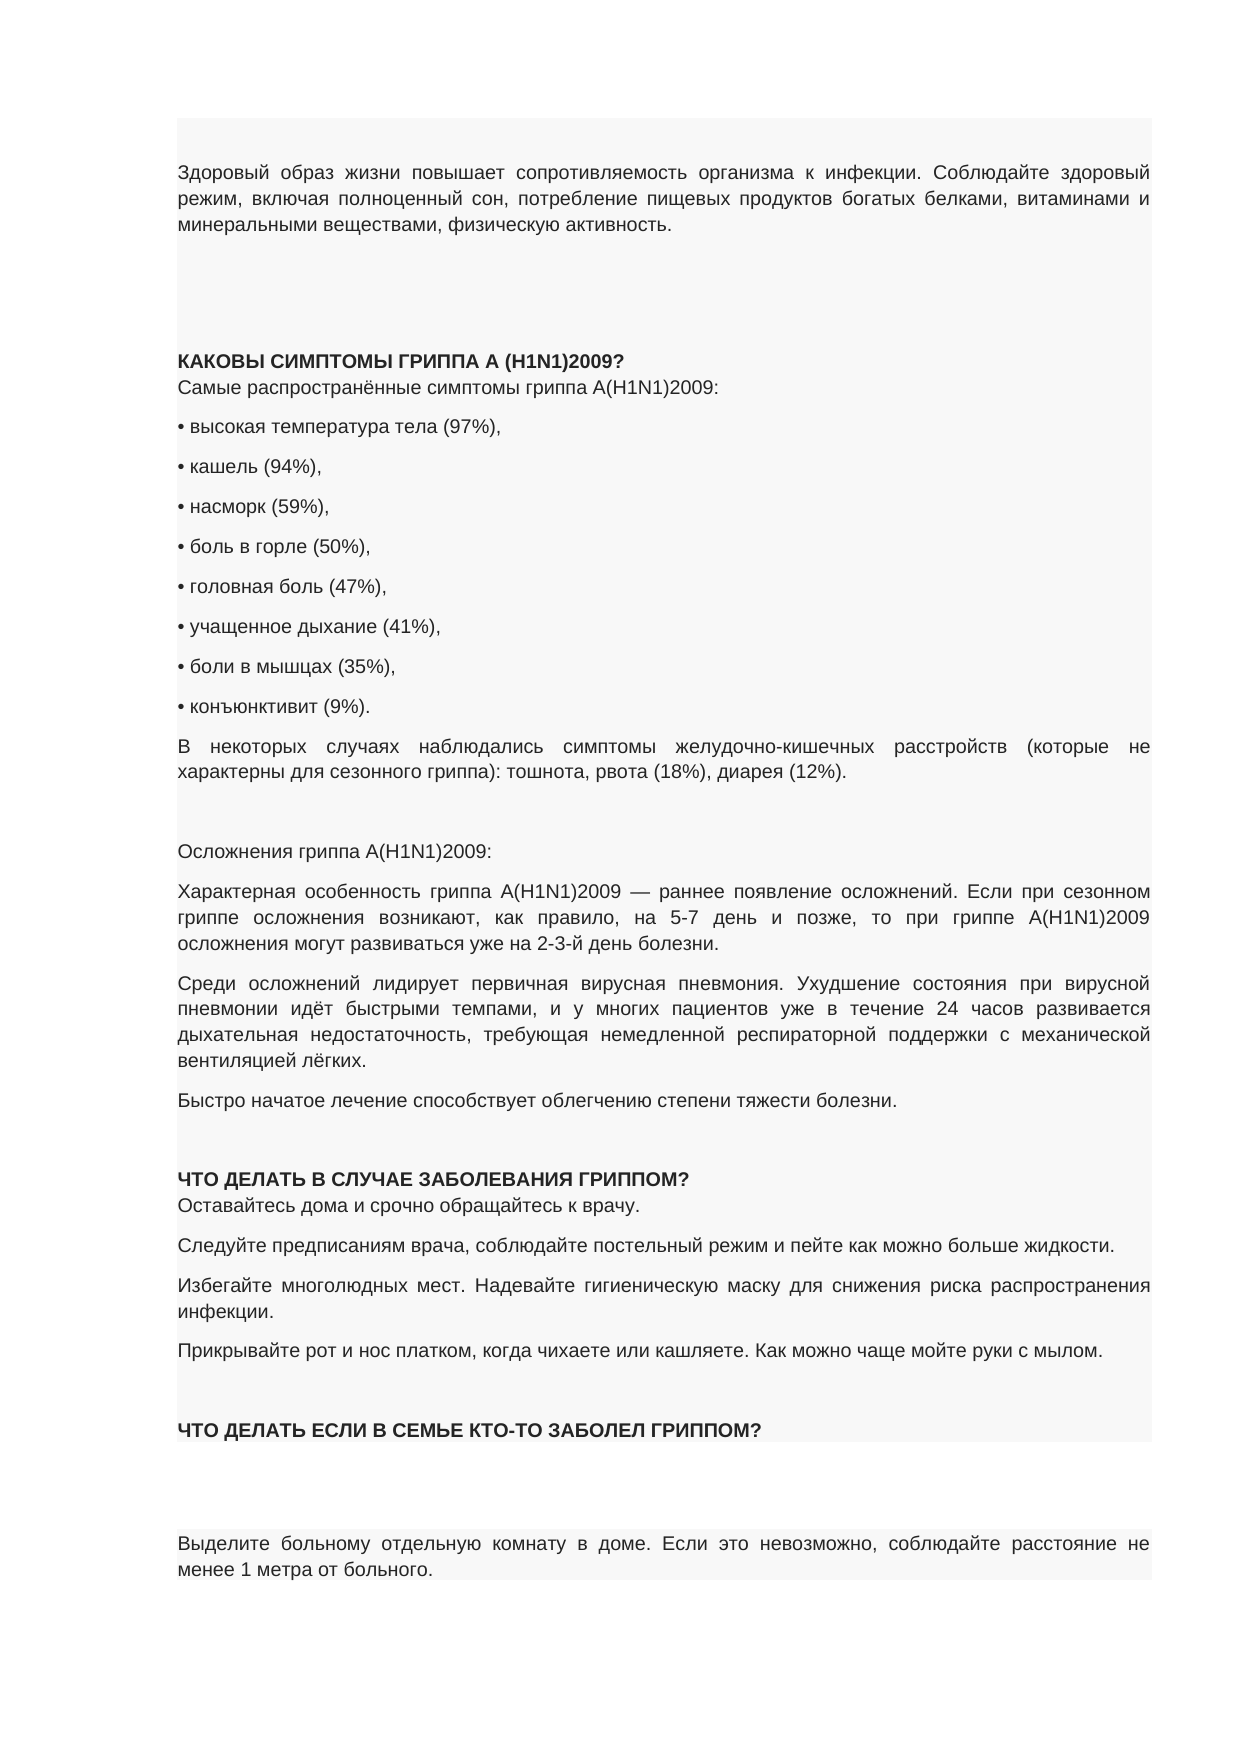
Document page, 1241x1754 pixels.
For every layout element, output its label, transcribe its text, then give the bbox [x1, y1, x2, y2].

text Среди осложнений лидирует первичная вирусная пневмония. Ухудшение состояния при вирусной пневмонии идёт быстрыми темпами, и у многих пациентов уже в течение 24 часов развивается дыхательная недостаточность, требующая немедленной респираторной поддержки с механической вентиляцией лёгких. [177, 968, 1152, 1071]
text • головная боль (47%), [177, 572, 1152, 598]
text Осложнения гриппа А(Н1N1)2009: [177, 837, 1152, 863]
text В некоторых случаях наблюдались симптомы желудочно-кишечных расстройств (которые не характерны для сезонного гриппа): тошнота, рвота (18%), диарея (12%). [177, 732, 1152, 783]
text Характерная особенность гриппа А(Н1N1)2009 — раннее появление осложнений. Если при сезонном гриппе осложнения возникают, как правило, на 5-7 день и позже, то при гриппе А(Н1N1)2009 осложнения могут развиваться уже на 2-3-й день болезни. [177, 877, 1152, 954]
text ЧТО ДЕЛАТЬ В СЛУЧАЕ ЗАБОЛЕВАНИЯ ГРИППОМ? [177, 1165, 1152, 1191]
text • учащенное дыхание (41%), [177, 612, 1152, 638]
text КАКОВЫ СИМПТОМЫ ГРИППА А (H1N1)2009? [177, 347, 1152, 372]
text ЧТО ДЕЛАТЬ ЕСЛИ В СЕМЬЕ КТО-ТО ЗАБОЛЕЛ ГРИППОМ? [177, 1416, 1152, 1442]
text • боль в горле (50%), [177, 532, 1152, 558]
text Здоровый образ жизни повышает сопротивляемость организма к инфекции. Соблюдайте здоровый режим, включая полноценный сон, потребление пищевых продуктов богатых белками, витаминами и минеральными веществами, физическую активность. [177, 158, 1152, 235]
text Самые распространённые симптомы гриппа А(Н1N1)2009: [177, 372, 1152, 398]
text • кашель (94%), [177, 452, 1152, 478]
text • конъюнктивит (9%). [177, 692, 1152, 717]
text Быстро начатое лечение способствует облегчению степени тяжести болезни. [177, 1085, 1152, 1111]
text Следуйте предписаниям врача, соблюдайте постельный режим и пейте как можно больше жидкости. [177, 1231, 1152, 1257]
text • высокая температура тела (97%), [177, 412, 1152, 438]
text Выделите больному отдельную комнату в доме. Если это невозможно, соблюдайте расстояние не менее 1 метра от больного. [177, 1529, 1152, 1580]
text Прикрывайте рот и нос платком, когда чихаете или кашляете. Как можно чаще мойте руки с мылом. [177, 1336, 1152, 1362]
text • боли в мышцах (35%), [177, 652, 1152, 677]
text Оставайтесь дома и срочно обращайтесь к врачу. [177, 1191, 1152, 1217]
text • насморк (59%), [177, 492, 1152, 518]
text Избегайте многолюдных мест. Надевайте гигиеническую маску для снижения риска распространения инфекции. [177, 1271, 1152, 1322]
